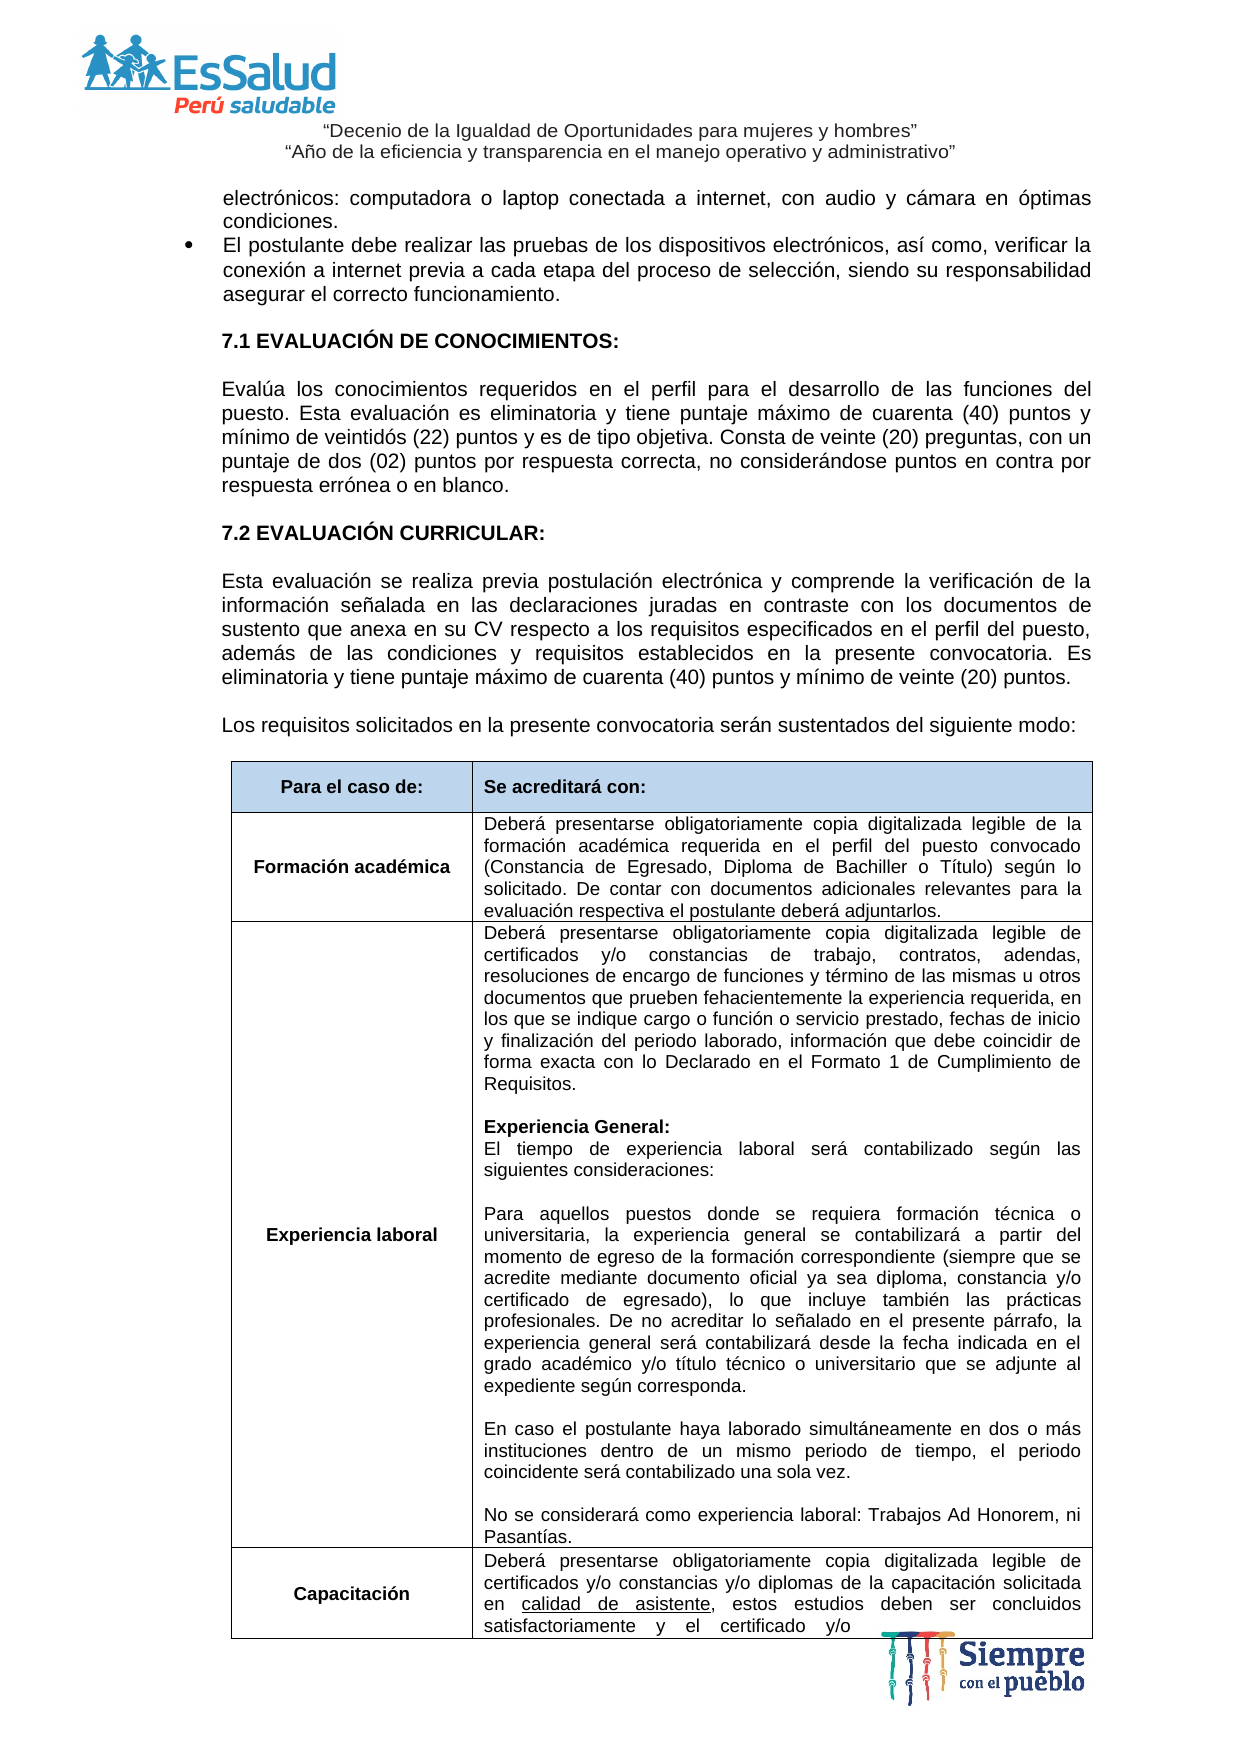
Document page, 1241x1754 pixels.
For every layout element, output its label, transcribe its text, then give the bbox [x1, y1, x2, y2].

table_cell Formación académica [232, 813, 472, 921]
picture [75, 26, 342, 121]
text 7.1 EVALUACIÓN DE CONOCIMIENTOS: [148, 329, 1092, 353]
table_header Se acreditará con: [473, 762, 1092, 812]
text 7.2 EVALUACIÓN CURRICULAR: [148, 521, 1092, 545]
table_cell Experiencia laboral [232, 922, 472, 1547]
list El postulante debe realizar las pruebas de los dispositivos electrónicos, así como, verificar la conexión a internet previa a cada etapa del proceso de selección, siendo su responsabilidad asegurar el correcto funcionamiento. [185, 233, 1092, 305]
table_cell Deberá presentarse obligatoriamente copia digitalizada legible de la formación académica requerida en el perfil del puesto convocado (Constancia de Egresado, Diploma de Bachiller o Título) según lo solicitado. De contar con documentos adicionales relevantes para la evaluación respectiva el postulante deberá adjuntarlos. [473, 813, 1092, 921]
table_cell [473, 1548, 1092, 1638]
text Evalúa los conocimientos requeridos en el perfil para el desarrollo de las funciones del puesto. Esta evaluación es eliminatoria y tiene puntaje máximo de cuarenta (40) puntos y mínimo de veintidós (22) puntos y es de tipo objetiva. Consta de veinte (20) preguntas, con un puntaje de dos (02) puntos por respuesta correcta, no considerándose puntos en contra por respuesta errónea o en blanco. [221, 377, 1092, 497]
table_header Para el caso de: [232, 762, 472, 812]
table_cell Deberá presentarse obligatoriamente copia digitalizada legible de certificados y/o constancias de trabajo, contratos, adendas, resoluciones de encargo de funciones y término de las mismas u otros documentos que prueben fehacientemente la experiencia requerida, en los que se indique cargo o función o servicio prestado, fechas de inicio y finalización del periodo laborado, información que debe coincidir de forma exacta con lo Declarado en el Formato 1 de Cumplimiento de Requisitos. Experiencia General: El tiempo de experiencia laboral será contabilizado según las siguientes consideraciones: Para aquellos puestos donde se requiera formación técnica o universitaria, la experiencia general se contabilizará a partir del momento de egreso de la formación correspondiente (siempre que se acredite mediante documento oficial ya sea diploma, constancia y/o certificado de egresado), lo que incluye también las prácticas profesionales. De no acreditar lo señalado en el presente párrafo, la experiencia general será contabilizará desde la fecha indicada en el grado académico y/o título técnico o universitario que se adjunte al expediente según corresponda. En caso el postulante haya laborado simultáneamente en dos o más instituciones dentro de un mismo periodo de tiempo, el periodo coincidente será contabilizado una sola vez. No se considerará como experiencia laboral: Trabajos Ad Honorem, ni Pasantías. [473, 922, 1092, 1547]
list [185, 185, 1092, 233]
table_cell Capacitación [232, 1548, 472, 1638]
text Los requisitos solicitados en la presente convocatoria serán sustentados del siguiente modo: [221, 713, 1092, 737]
picture [869, 1639, 1092, 1713]
text Esta evaluación se realiza previa postulación electrónica y comprende la verificación de la información señalada en las declaraciones juradas en contraste con los documentos de sustento que anexa en su CV respecto a los requisitos especificados en el perfil del puesto, además de las condiciones y requisitos establecidos en la presente convocatoria. Es eliminatoria y tiene puntaje máximo de cuarenta (40) puntos y mínimo de veinte (20) puntos. [221, 569, 1092, 689]
